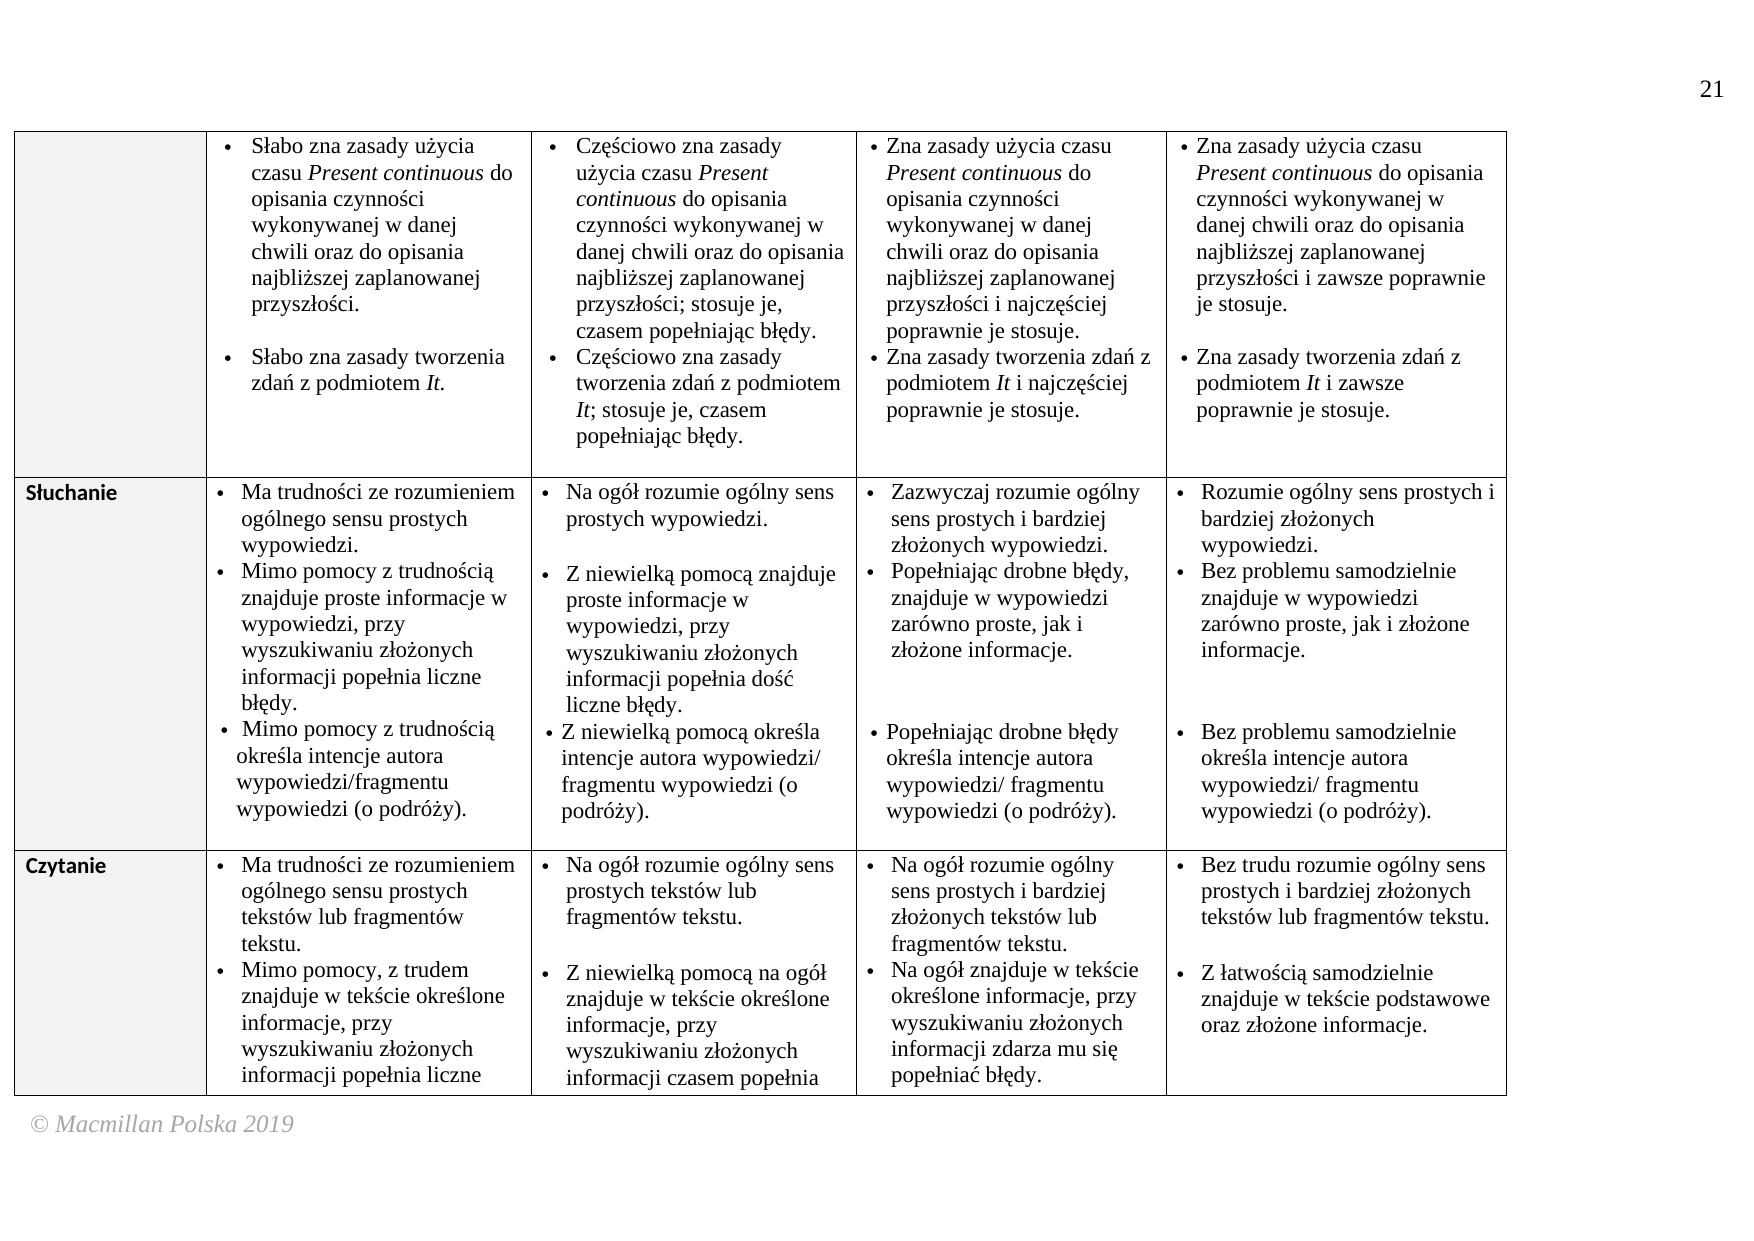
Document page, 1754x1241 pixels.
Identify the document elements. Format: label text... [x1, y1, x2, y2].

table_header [857, 132, 1166, 477]
table_cell Słuchanie [15, 478, 206, 850]
table_cell Ma trudności ze rozumieniem ogólnego sensu prostych wypowiedzi. Mimo pomocy z trudnością znajduje proste informacje w wypowiedzi, przy wyszukiwaniu złożonych informacji popełnia liczne błędy. Mimo pomocy z trudnością określa intencje autora wypowiedzi/fragmentu wypowiedzi (o podróży). [207, 478, 531, 850]
table_cell Rozumie ogólny sens prostych i bardziej złożonych wypowiedzi. Bez problemu samodzielnie znajduje w wypowiedzi zarówno proste, jak i złożone informacje. Bez problemu samodzielnie określa intencje autora wypowiedzi/ fragmentu wypowiedzi (o podróży). [1167, 478, 1506, 850]
table_cell Na ogół rozumie ogólny sens prostych wypowiedzi. Z niewielką pomocą znajduje proste informacje w wypowiedzi, przy wyszukiwaniu złożonych informacji popełnia dość liczne błędy. Z niewielką pomocą określa intencje autora wypowiedzi/ fragmentu wypowiedzi (o podróży). [532, 478, 856, 850]
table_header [207, 132, 531, 477]
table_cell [532, 851, 856, 1095]
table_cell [207, 851, 531, 1095]
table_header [15, 132, 206, 477]
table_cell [857, 851, 1166, 1095]
table_cell Zazwyczaj rozumie ogólny sens prostych i bardziej złożonych wypowiedzi. Popełniając drobne błędy, znajduje w wypowiedzi zarówno proste, jak i złożone informacje. Popełniając drobne błędy określa intencje autora wypowiedzi/ fragmentu wypowiedzi (o podróży). [857, 478, 1166, 850]
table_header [532, 132, 856, 477]
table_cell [1167, 851, 1506, 1095]
table_cell Czytanie [15, 851, 206, 1095]
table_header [1167, 132, 1506, 477]
